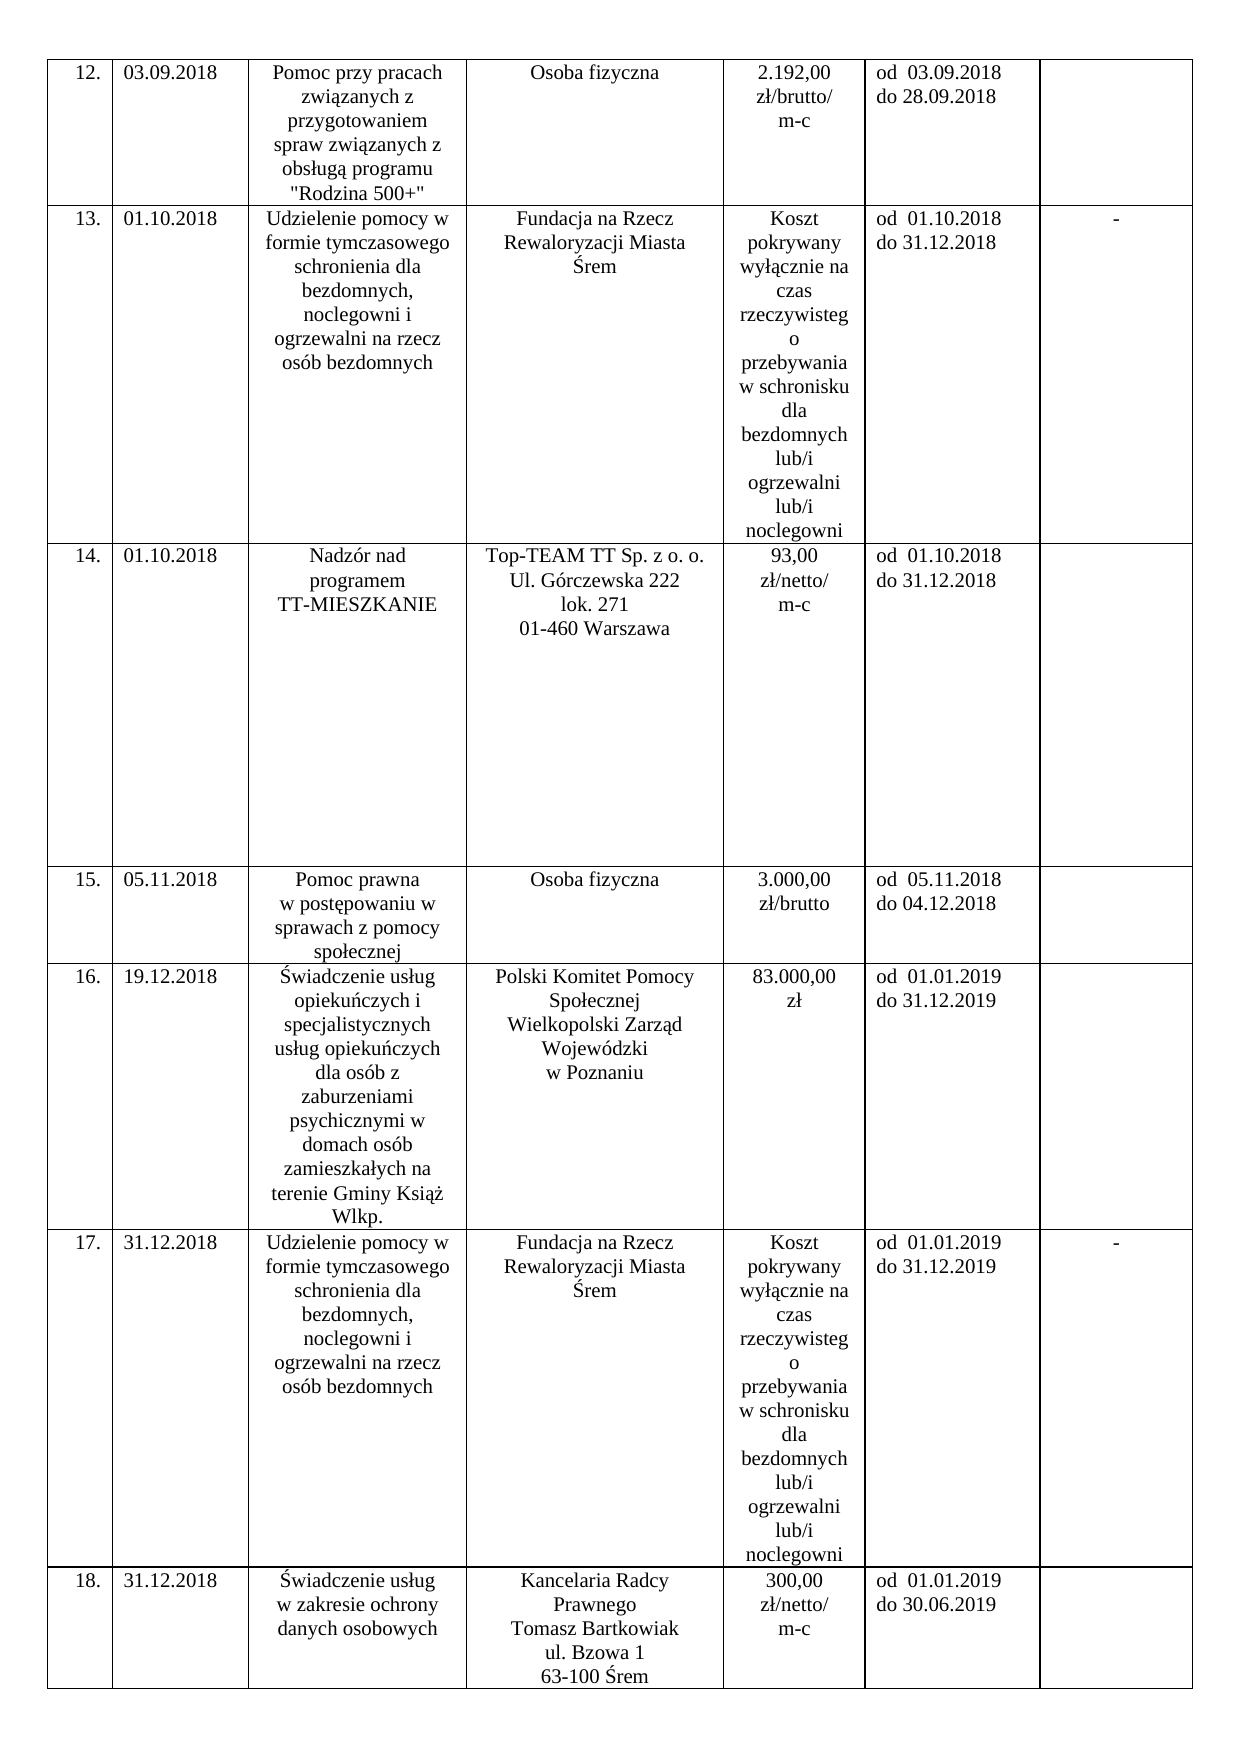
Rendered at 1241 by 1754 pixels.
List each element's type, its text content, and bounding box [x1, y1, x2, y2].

table_cell 01.10.2018 [113, 206, 248, 542]
table_cell 31.12.2018 [113, 1230, 248, 1566]
table_cell [1041, 544, 1192, 866]
table_cell 18. [48, 1568, 112, 1688]
table_cell 15. [48, 867, 112, 963]
table_cell 83.000,00 zł [724, 964, 864, 1228]
table_cell [1041, 1568, 1192, 1688]
table_cell Udzielenie pomocy w formie tymczasowego schronienia dla bezdomnych, noclegowni i ogrzewalni na rzecz osób bezdomnych [249, 1230, 466, 1566]
table_cell 01.10.2018 [113, 544, 248, 866]
table_cell 13. [48, 206, 112, 542]
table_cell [467, 1568, 723, 1688]
table_cell 16. [48, 964, 112, 1228]
table_cell od 05.11.2018 do 04.12.2018 [866, 867, 1039, 963]
table_cell od 01.10.2018 do 31.12.2018 [866, 544, 1039, 866]
table_cell Osoba fizyczna [467, 867, 723, 963]
table_cell [1041, 60, 1192, 204]
table_cell Top-TEAM TT Sp. z o. o. Ul. Górczewska 222 lok. 271 01-460 Warszawa [467, 544, 723, 866]
table_cell 2.192,00 zł/brutto/ m-c [724, 60, 864, 204]
table_cell 17. [48, 1230, 112, 1566]
table_cell Świadczenie usług opiekuńczych i specjalistycznych usług opiekuńczych dla osób z zaburzeniami psychicznymi w domach osób zamieszkałych na terenie Gminy Książ Wlkp. [249, 964, 466, 1228]
table_cell 05.11.2018 [113, 867, 248, 963]
table_cell od 03.09.2018 do 28.09.2018 [866, 60, 1039, 204]
table_cell Polski Komitet Pomocy Społecznej Wielkopolski Zarząd Wojewódzki w Poznaniu [467, 964, 723, 1228]
table_cell - [1041, 206, 1192, 542]
table_cell od 01.10.2018 do 31.12.2018 [866, 206, 1039, 542]
table_cell 14. [48, 544, 112, 866]
table_cell od 01.01.2019 do 31.12.2019 [866, 964, 1039, 1228]
table_cell 3.000,00 zł/brutto [724, 867, 864, 963]
table_cell Pomoc prawna w postępowaniu w sprawach z pomocy społecznej [249, 867, 466, 963]
table_cell [1041, 867, 1192, 963]
table_cell 31.12.2018 [113, 1568, 248, 1688]
table_cell 03.09.2018 [113, 60, 248, 204]
table_cell Udzielenie pomocy w formie tymczasowego schronienia dla bezdomnych, noclegowni i ogrzewalni na rzecz osób bezdomnych [249, 206, 466, 542]
table_cell Osoba fizyczna [467, 60, 723, 204]
table_cell Nadzór nad programem TT-MIESZKANIE [249, 544, 466, 866]
table_cell - [1041, 1230, 1192, 1566]
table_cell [724, 1568, 864, 1688]
table_cell [1041, 964, 1192, 1228]
table_cell 12. [48, 60, 112, 204]
table_cell Pomoc przy pracach związanych z przygotowaniem spraw związanych z obsługą programu "Rodzina 500+" [249, 60, 466, 204]
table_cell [249, 1568, 466, 1688]
table_cell 93,00 zł/netto/ m-c [724, 544, 864, 866]
table_cell 19.12.2018 [113, 964, 248, 1228]
table_cell Koszt pokrywany wyłącznie na czas rzeczywistego przebywania w schronisku dla bezdomnych lub/i ogrzewalni lub/i noclegowni [724, 1230, 864, 1566]
table_cell Fundacja na Rzecz Rewaloryzacji Miasta Śrem [467, 1230, 723, 1566]
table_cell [866, 1568, 1039, 1688]
table_cell Fundacja na Rzecz Rewaloryzacji Miasta Śrem [467, 206, 723, 542]
table_cell od 01.01.2019 do 31.12.2019 [866, 1230, 1039, 1566]
table_cell Koszt pokrywany wyłącznie na czas rzeczywistego przebywania w schronisku dla bezdomnych lub/i ogrzewalni lub/i noclegowni [724, 206, 864, 542]
